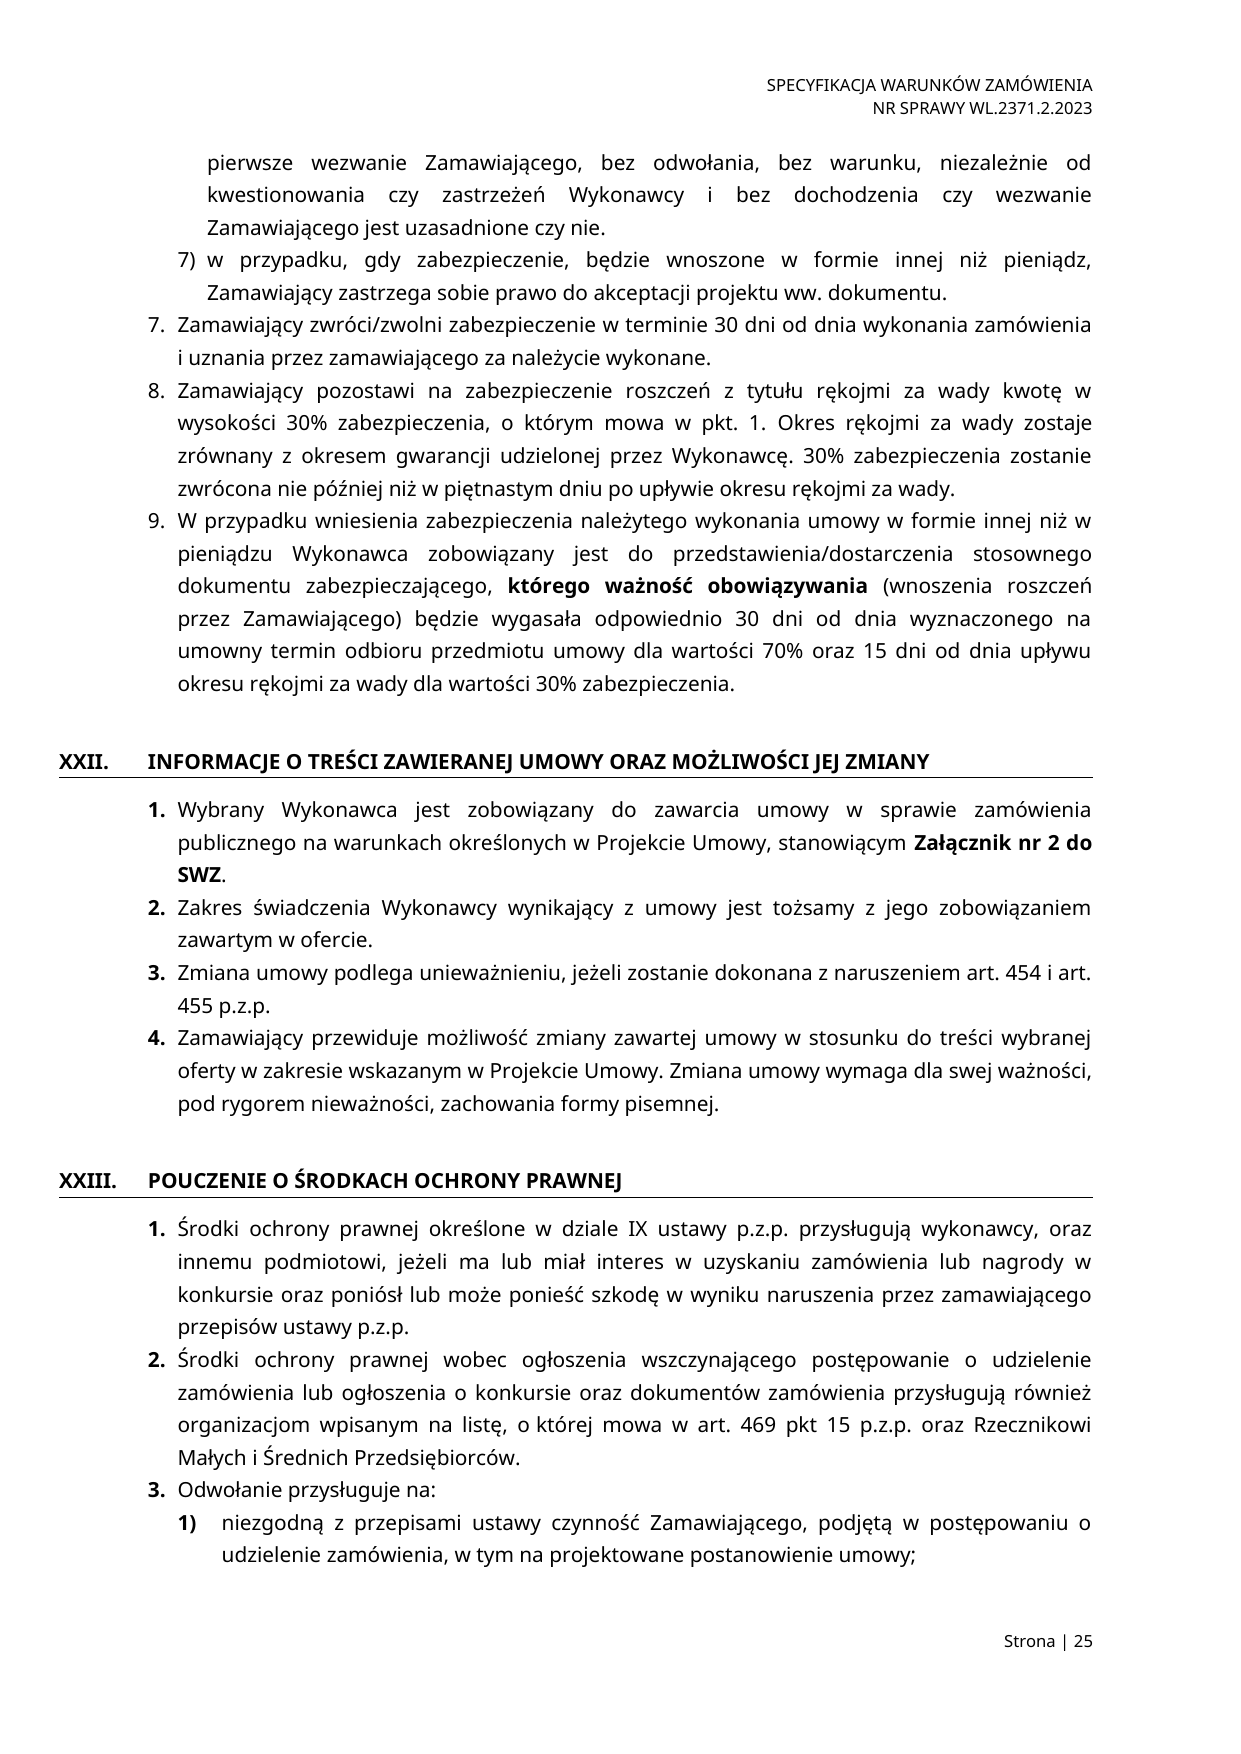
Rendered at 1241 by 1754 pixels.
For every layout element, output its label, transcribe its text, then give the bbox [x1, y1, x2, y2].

text 1. Wybrany Wykonawca jest zobowiązany do zawarcia umowy w sprawie zamówienia publicznego na warunkach określonych w Projekcie Umowy, stanowiącym Załącznik nr 2 do SWZ. [148, 795, 1093, 889]
text 8. Zamawiający pozostawi na zabezpieczenie roszczeń z tytułu rękojmi za wady kwotę w wysokości 30% zabezpieczenia, o którym mowa w pkt. 1. Okres rękojmi za wady zostaje zrównany z okresem gwarancji udzielonej przez Wykonawcę. 30% zabezpieczenia zostanie zwrócona nie później niż w piętnastym dniu po upływie okresu rękojmi za wady. [148, 376, 1093, 502]
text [177, 148, 1093, 241]
text 3. Odwołanie przysługuje na: [148, 1475, 1093, 1504]
text 3. Zmiana umowy podlega unieważnieniu, jeżeli zostanie dokonana z naruszeniem art. 454 i art. 455 p.z.p. [148, 958, 1093, 1019]
subtitle XXIII. POUCZENIE O ŚRODKACH OCHRONY PRAWNEJ [59, 1166, 1093, 1197]
text 1) niezgodną z przepisami ustawy czynność Zamawiającego, podjętą w postępowaniu o udzielenie zamówienia, w tym na projektowane postanowienie umowy; [177, 1508, 1093, 1569]
text 7) w przypadku, gdy zabezpieczenie, będzie wnoszone w formie innej niż pieniądz, Zamawiający zastrzega sobie prawo do akceptacji projektu ww. dokumentu. [177, 245, 1093, 306]
text 1. Środki ochrony prawnej określone w dziale IX ustawy p.z.p. przysługują wykonawcy, oraz innemu podmiotowi, jeżeli ma lub miał interes w uzyskaniu zamówienia lub nagrody w konkursie oraz poniósł lub może ponieść szkodę w wyniku naruszenia przez zamawiającego przepisów ustawy p.z.p. [148, 1214, 1093, 1341]
text 2. Środki ochrony prawnej wobec ogłoszenia wszczynającego postępowanie o udzielenie zamówienia lub ogłoszenia o konkursie oraz dokumentów zamówienia przysługują również organizacjom wpisanym na listę, o której mowa w art. 469 pkt 15 p.z.p. oraz Rzecznikowi Małych i Średnich Przedsiębiorców. [148, 1345, 1093, 1471]
text 4. Zamawiający przewiduje możliwość zmiany zawartej umowy w stosunku do treści wybranej oferty w zakresie wskazanym w Projekcie Umowy. Zmiana umowy wymaga dla swej ważności, pod rygorem nieważności, zachowania formy pisemnej. [148, 1023, 1093, 1117]
text 2. Zakres świadczenia Wykonawcy wynikający z umowy jest tożsamy z jego zobowiązaniem zawartym w ofercie. [148, 893, 1093, 954]
subtitle XXII. INFORMACJE O TREŚCI ZAWIERANEJ UMOWY ORAZ MOŻLIWOŚCI JEJ ZMIANY [59, 747, 1093, 777]
text 9. W przypadku wniesienia zabezpieczenia należytego wykonania umowy w formie innej niż w pieniądzu Wykonawca zobowiązany jest do przedstawienia/dostarczenia stosownego dokumentu zabezpieczającego, którego ważność obowiązywania (wnoszenia roszczeń przez Zamawiającego) będzie wygasała odpowiednio 30 dni od dnia wyznaczonego na umowny termin odbioru przedmiotu umowy dla wartości 70% oraz 15 dni od dnia upływu okresu rękojmi za wady dla wartości 30% zabezpieczenia. [148, 506, 1093, 698]
text 7. Zamawiający zwróci/zwolni zabezpieczenie w terminie 30 dni od dnia wykonania zamówienia i uznania przez zamawiającego za należycie wykonane. [148, 311, 1093, 372]
